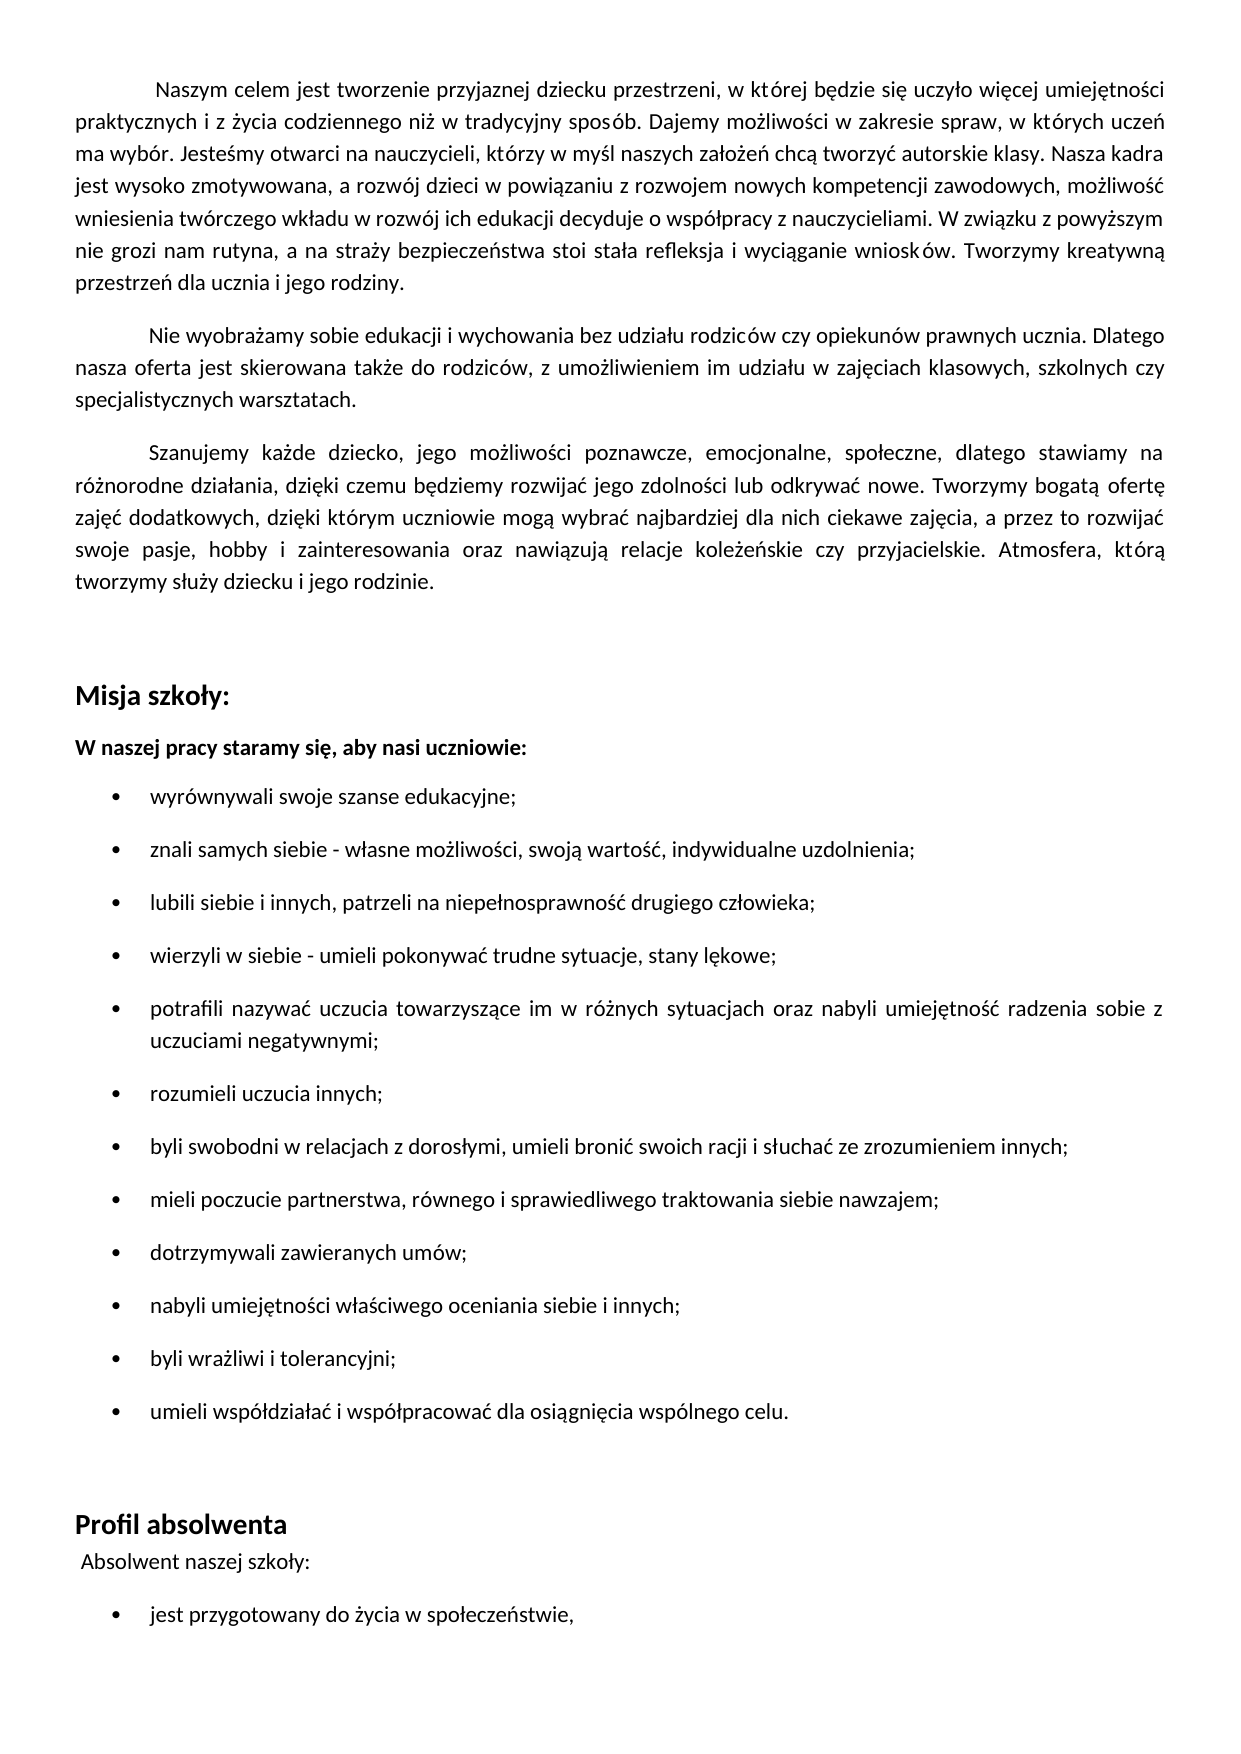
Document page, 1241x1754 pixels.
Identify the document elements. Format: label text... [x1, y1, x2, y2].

list dotrzymywali zawieranych umów; [112, 1238, 1165, 1266]
list znali samych siebie - własne możliwości, swoją wartość, indywidualne uzdolnienia; [112, 835, 1165, 863]
text Absolwent naszej szkoły: [75, 1547, 1165, 1575]
text Nie wyobrażamy sobie edukacji i wychowania bez udziału rodziców czy opiekunów prawnych ucznia. Dlatego nasza oferta jest skierowana także do rodziców, z umożliwieniem im udziału w zajęciach klasowych, szkolnych czy specjalistycznych warsztatach. [75, 321, 1165, 413]
list wyrównywali swoje szanse edukacyjne; [112, 782, 1165, 810]
list potrafili nazywać uczucia towarzyszące im w różnych sytuacjach oraz nabyli umiejętność radzenia sobie z uczuciami negatywnymi; [112, 994, 1165, 1054]
list lubili siebie i innych, patrzeli na niepełnosprawność drugiego człowieka; [112, 888, 1165, 916]
text Szanujemy każde dziecko, jego możliwości poznawcze, emocjonalne, społeczne, dlatego stawiamy na różnorodne działania, dzięki czemu będziemy rozwijać jego zdolności lub odkrywać nowe. Tworzymy bogatą ofertę zajęć dodatkowych, dzięki którym uczniowie mogą wybrać najbardziej dla nich ciekawe zajęcia, a przez to rozwijać swoje pasje, hobby i zainteresowania oraz nawiązują relacje koleżeńskie czy przyjacielskie. Atmosfera, którą tworzymy służy dziecku i jego rodzinie. [75, 438, 1165, 595]
list jest przygotowany do życia w społeczeństwie, [112, 1601, 1165, 1629]
list umieli współdziałać i współpracować dla osiągnięcia wspólnego celu. [112, 1397, 1165, 1426]
list rozumieli uczucia innych; [112, 1079, 1165, 1107]
text Misja szkoły: [75, 677, 1165, 712]
text W naszej pracy staramy się, aby nasi uczniowie: [75, 733, 1165, 761]
list nabyli umiejętności właściwego oceniania siebie i innych; [112, 1291, 1165, 1319]
list byli wrażliwi i tolerancyjni; [112, 1344, 1165, 1372]
list wierzyli w siebie - umieli pokonywać trudne sytuacje, stany lękowe; [112, 941, 1165, 969]
text Profil absolwenta [75, 1506, 1165, 1542]
list byli swobodni w relacjach z dorosłymi, umieli bronić swoich racji i słuchać ze zrozumieniem innych; [112, 1132, 1165, 1160]
text Naszym celem jest tworzenie przyjaznej dziecku przestrzeni, w której będzie się uczyło więcej umiejętności praktycznych i z życia codziennego niż w tradycyjny sposób. Dajemy możliwości w zakresie spraw, w których uczeń ma wybór. Jesteśmy otwarci na nauczycieli, którzy w myśl naszych założeń chcą tworzyć autorskie klasy. Nasza kadra jest wysoko zmotywowana, a rozwój dzieci w powiązaniu z rozwojem nowych kompetencji zawodowych, możliwość wniesienia twórczego wkładu w rozwój ich edukacji decyduje o współpracy z nauczycieliami. W związku z powyższym nie grozi nam rutyna, a na straży bezpieczeństwa stoi stała refleksja i wyciąganie wniosków. Tworzymy kreatywną przestrzeń dla ucznia i jego rodziny. [75, 75, 1165, 296]
list mieli poczucie partnerstwa, równego i sprawiedliwego traktowania siebie nawzajem; [112, 1185, 1165, 1213]
